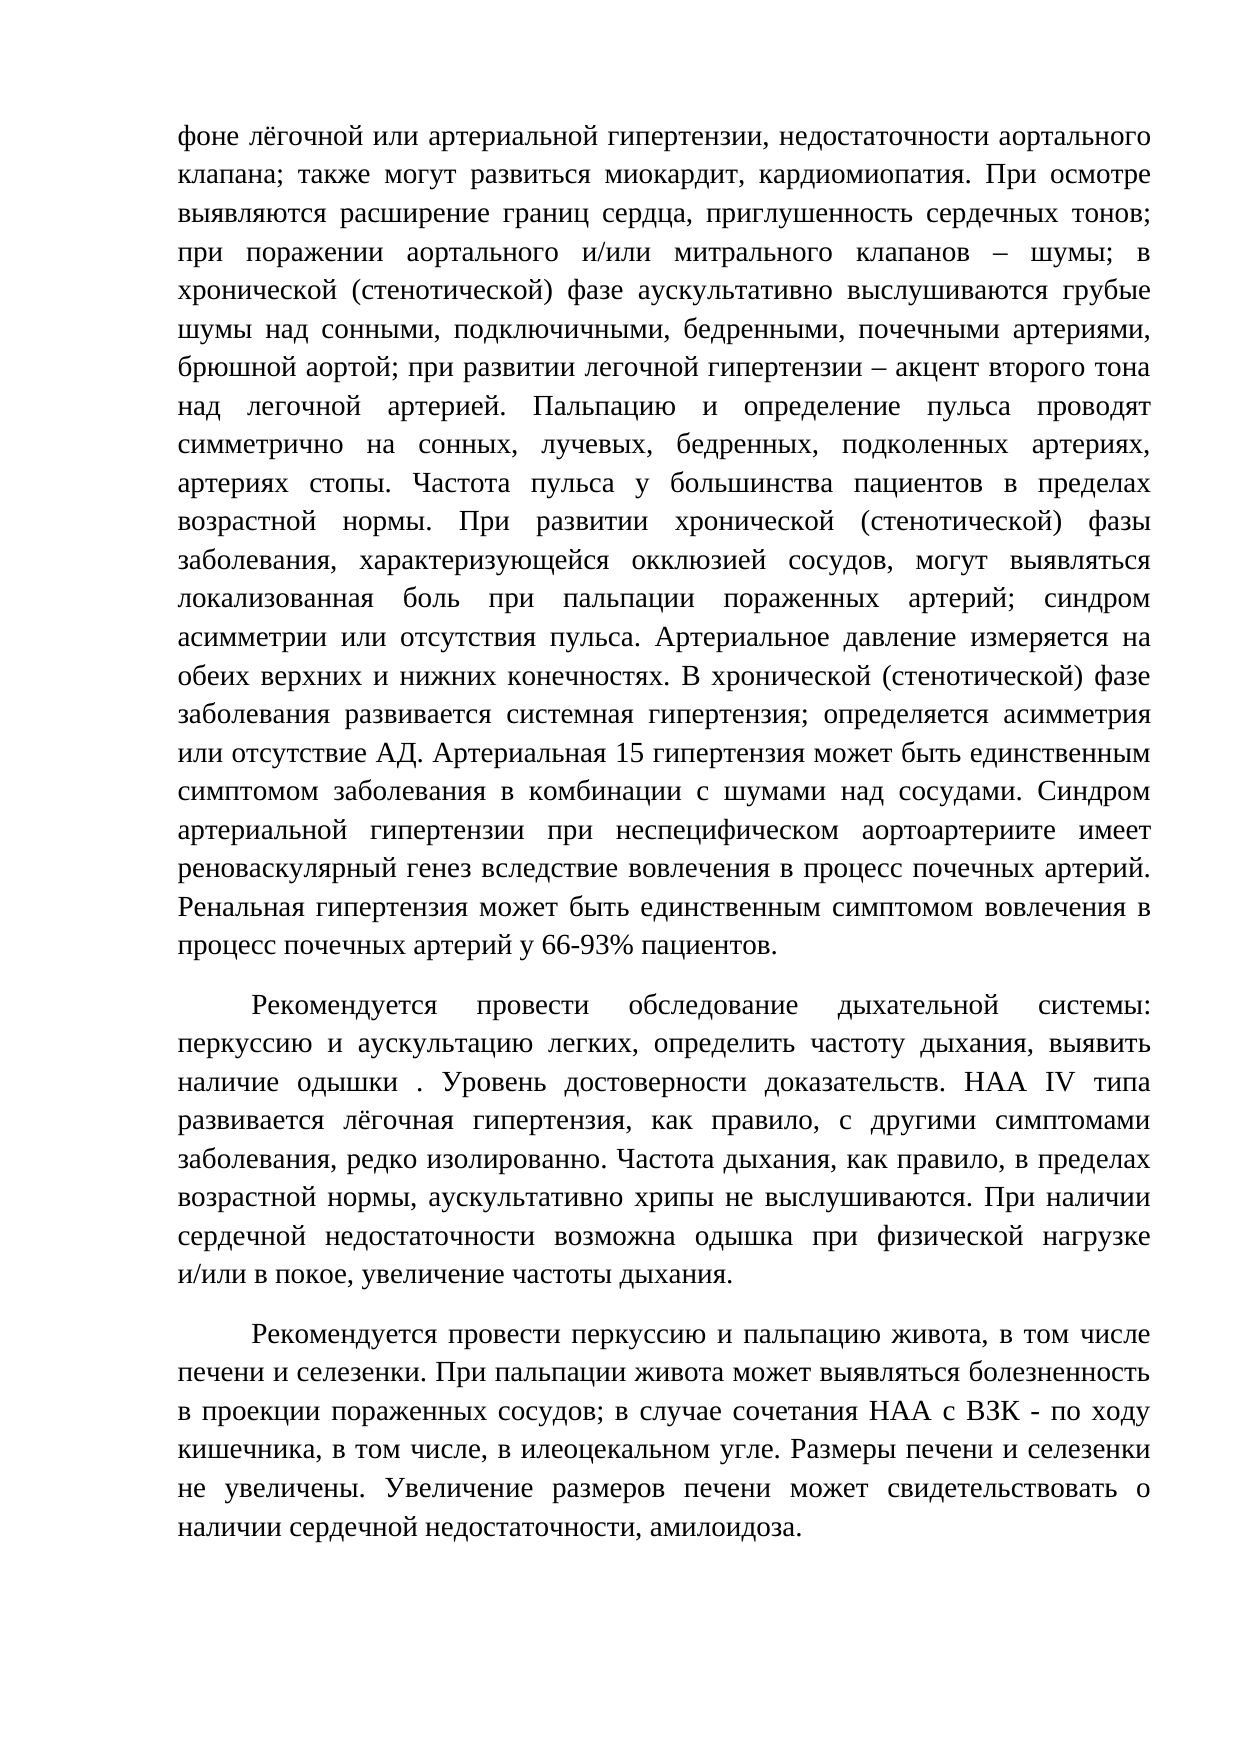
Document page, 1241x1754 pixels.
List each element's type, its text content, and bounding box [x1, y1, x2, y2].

text Рекомендуется провести перкуссию и пальпацию живота, в том числе печени и селезенки. При пальпации живота может выявляться болезненность в проекции пораженных сосудов; в случае сочетания НАА с ВЗК - по ходу кишечника, в том числе, в илеоцекальном угле. Размеры печени и селезенки не увеличены. Увеличение размеров печени может свидетельствовать о наличии сердечной недостаточности, амилоидоза. [177, 1316, 1152, 1542]
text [177, 118, 1152, 961]
text Рекомендуется провести обследование дыхательной системы: перкуссию и аускультацию легких, определить частоту дыхания, выявить наличие одышки . Уровень достоверности доказательств. НАА IV типа развивается лёгочная гипертензия, как правило, с другими симптомами заболевания, редко изолированно. Частота дыхания, как правило, в пределах возрастной нормы, аускультативно хрипы не выслушиваются. При наличии сердечной недостаточности возможна одышка при физической нагрузке и/или в покое, увеличение частоты дыхания. [177, 987, 1152, 1290]
